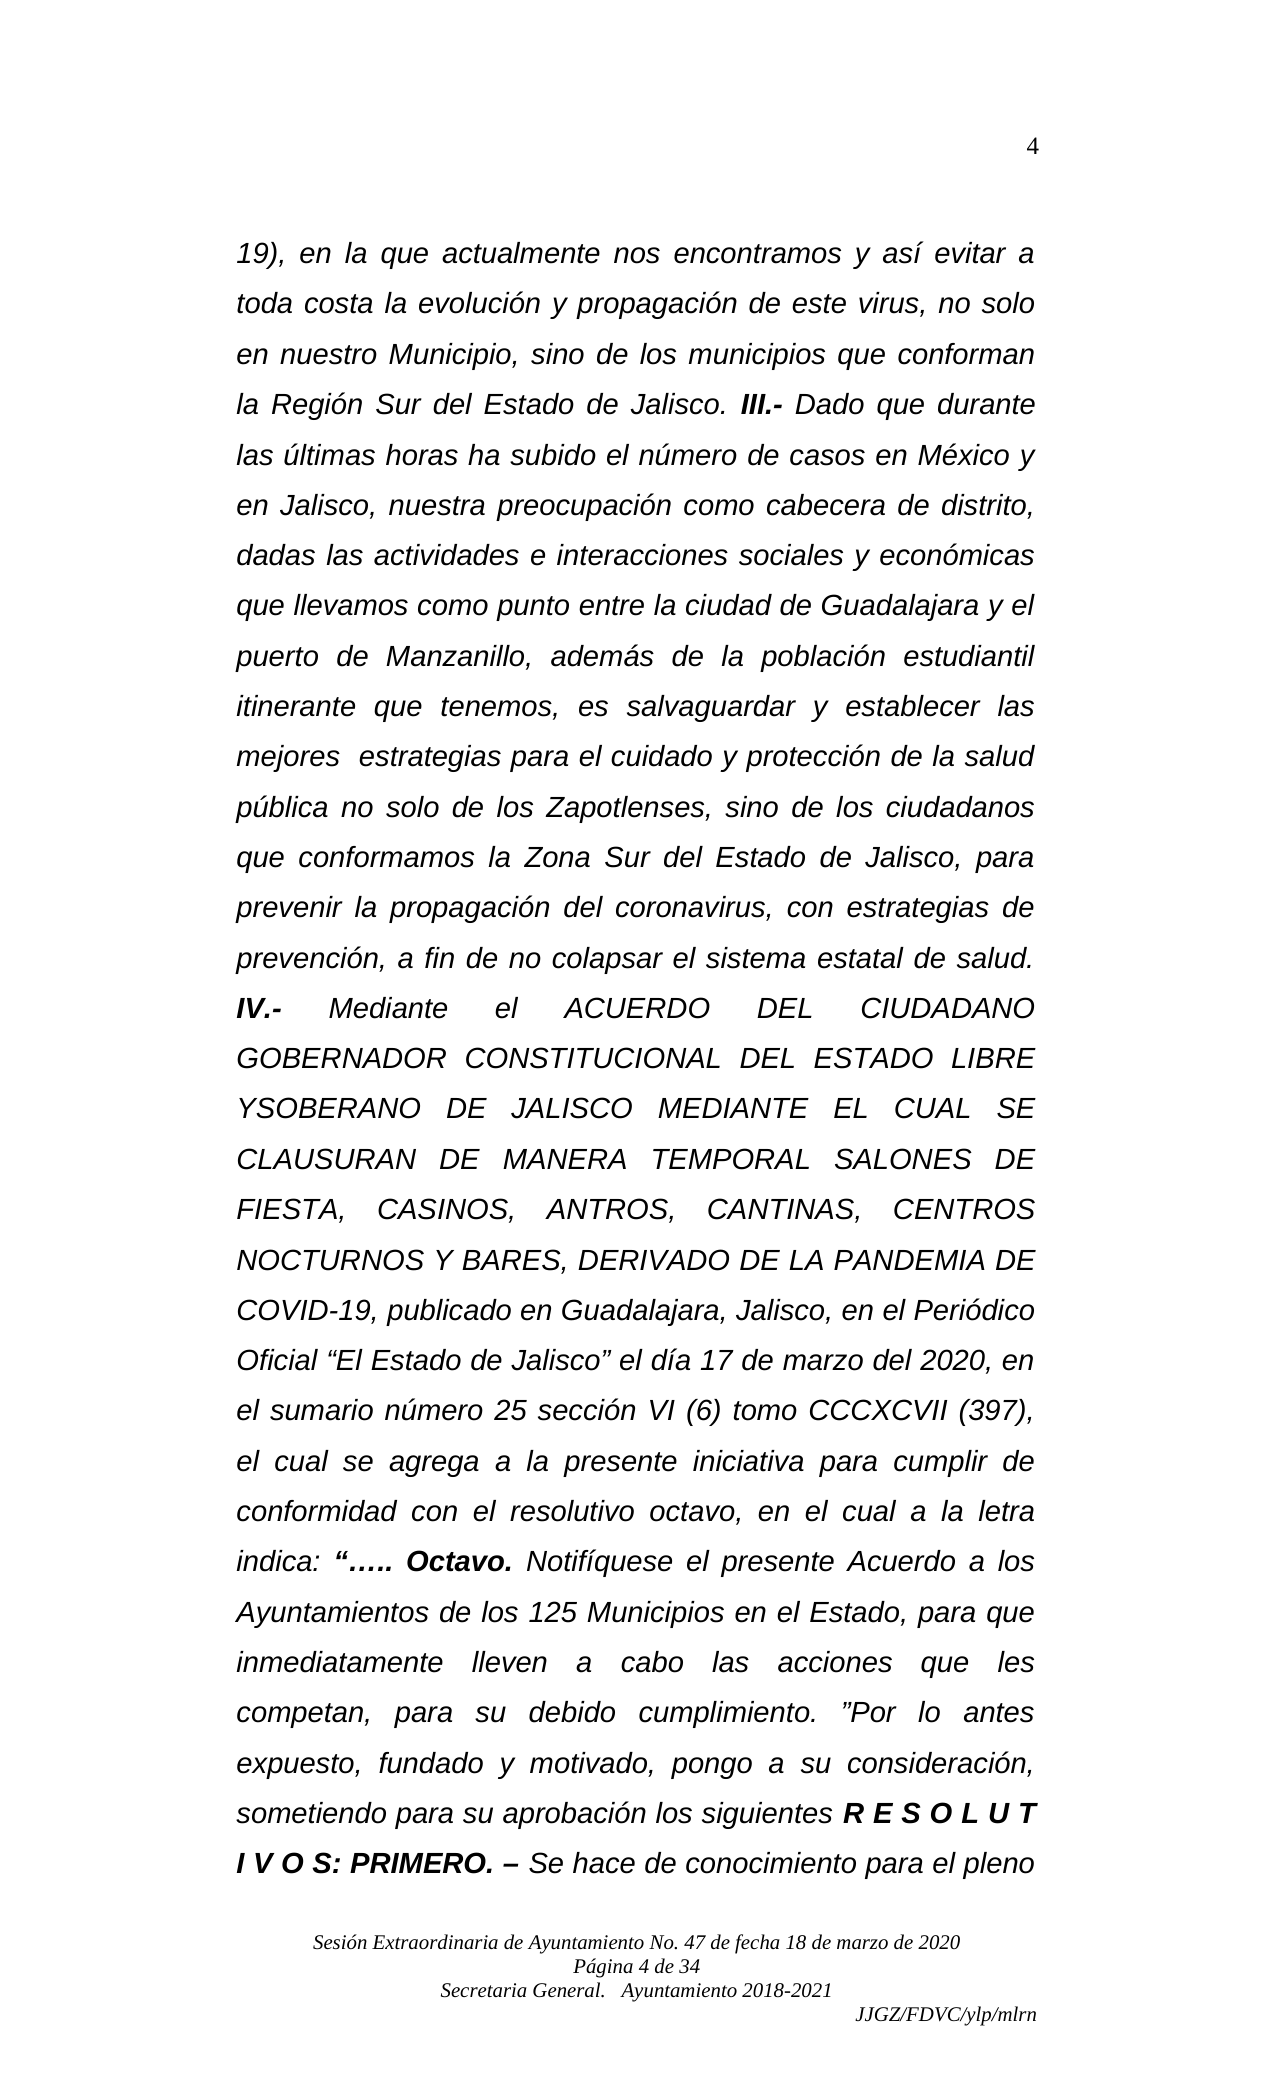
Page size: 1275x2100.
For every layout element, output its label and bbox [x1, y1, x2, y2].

text [236, 236, 1039, 1880]
